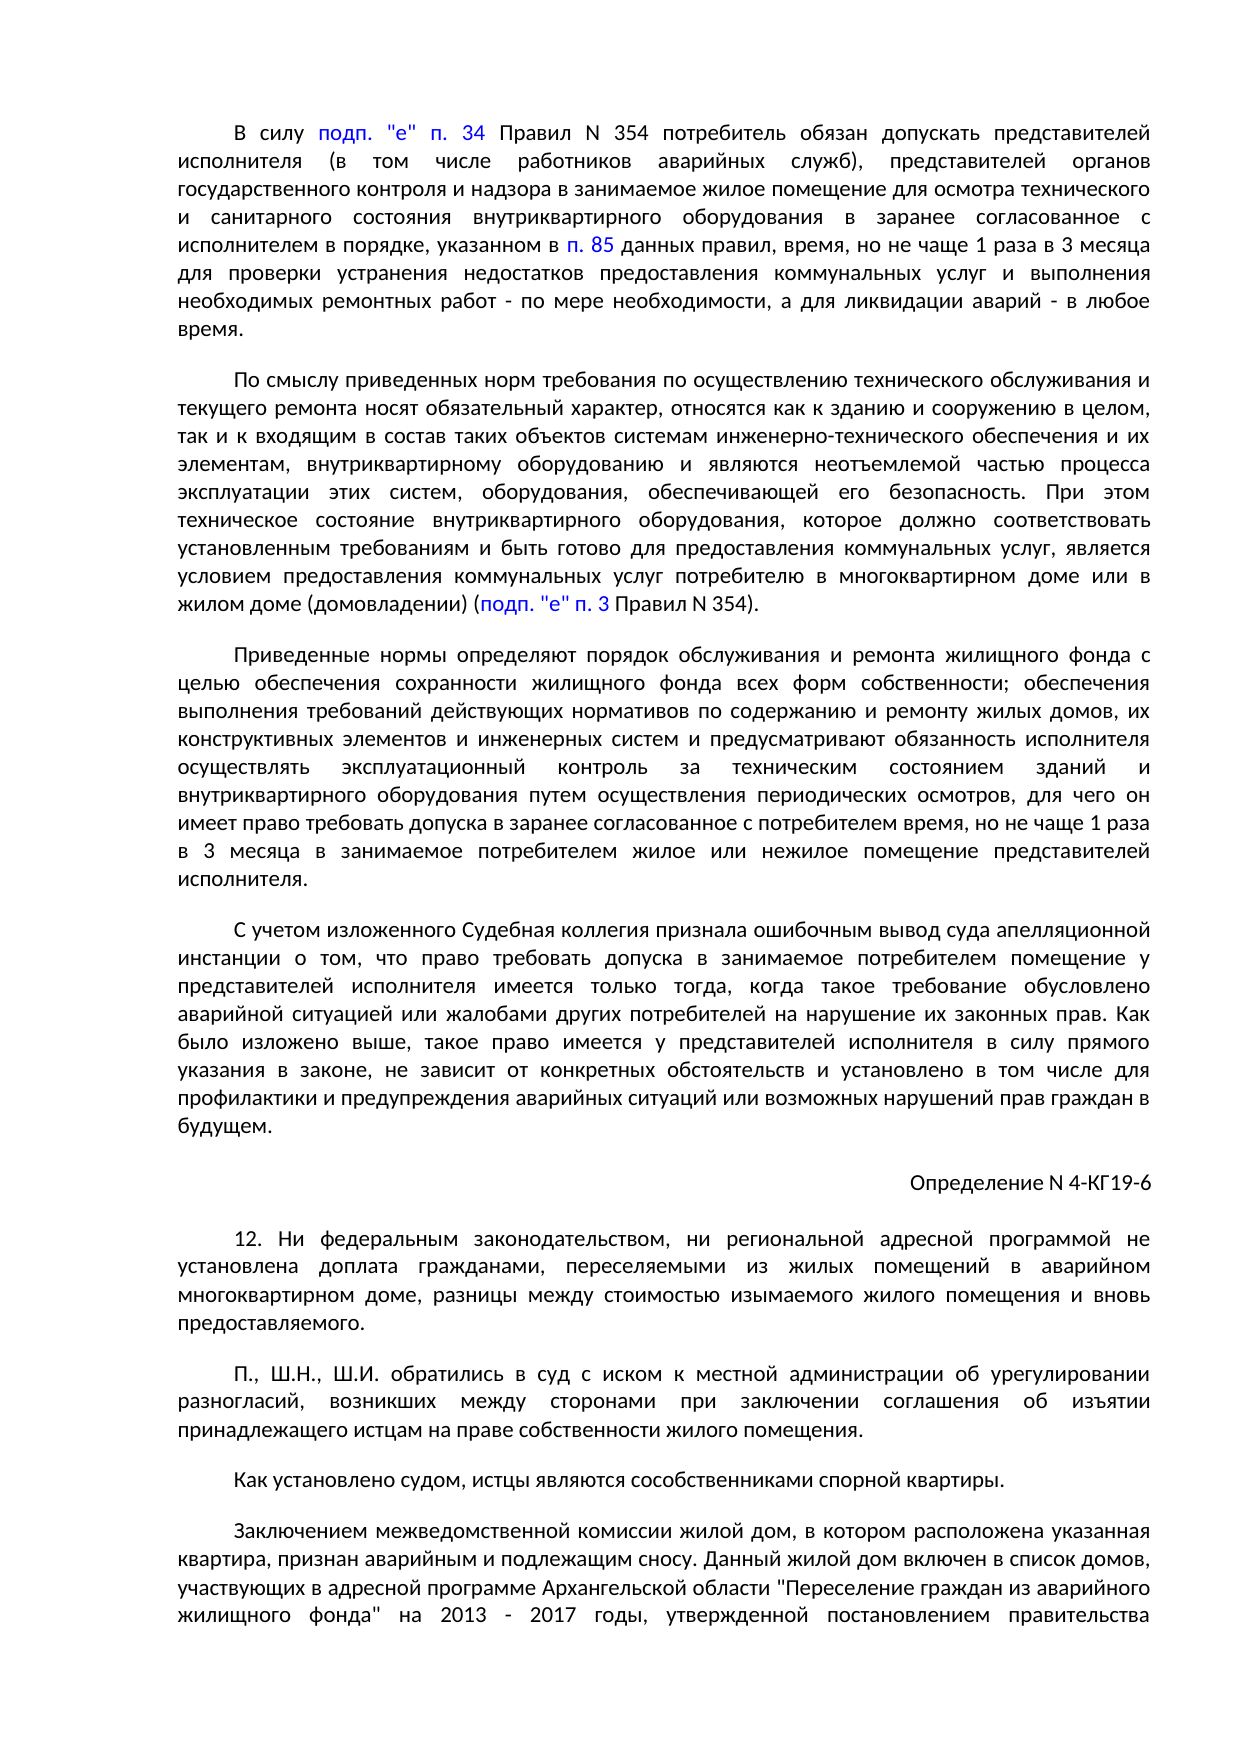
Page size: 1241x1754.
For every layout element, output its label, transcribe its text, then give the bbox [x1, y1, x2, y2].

text П., Ш.Н., Ш.И. обратились в суд с иском к местной администрации об урегулировании разногласий, возникших между сторонами при заключении соглашения об изъятии принадлежащего истцам на праве собственности жилого помещения. [177, 1359, 1152, 1443]
text 12. Ни федеральным законодательством, ни региональной адресной программой не установлена доплата гражданами, переселяемыми из жилых помещений в аварийном многоквартирном доме, разницы между стоимостью изымаемого жилого помещения и вновь предоставляемого. [177, 1224, 1152, 1336]
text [177, 1517, 1152, 1629]
text Определение N 4-КГ19-6 [177, 1168, 1152, 1196]
text С учетом изложенного Судебная коллегия признала ошибочным вывод суда апелляционной инстанции о том, что право требовать допуска в занимаемое потребителем помещение у представителей исполнителя имеется только тогда, когда такое требование обусловлено аварийной ситуацией или жалобами других потребителей на нарушение их законных прав. Как было изложено выше, такое право имеется у представителей исполнителя в силу прямого указания в законе, не зависит от конкретных обстоятельств и установлено в том числе для профилактики и предупреждения аварийных ситуаций или возможных нарушений прав граждан в будущем. [177, 915, 1152, 1139]
text Как установлено судом, истцы являются сособственниками спорной квартиры. [177, 1466, 1152, 1494]
text В силу подп. "е" п. 34 Правил N 354 потребитель обязан допускать представителей исполнителя (в том числе работников аварийных служб), представителей органов государственного контроля и надзора в занимаемое жилое помещение для осмотра технического и санитарного состояния внутриквартирного оборудования в заранее согласованное с исполнителем в порядке, указанном в п. 85 данных правил, время, но не чаще 1 раза в 3 месяца для проверки устранения недостатков предоставления коммунальных услуг и выполнения необходимых ремонтных работ - по мере необходимости, а для ликвидации аварий - в любое время. [177, 118, 1152, 342]
text Приведенные нормы определяют порядок обслуживания и ремонта жилищного фонда с целью обеспечения сохранности жилищного фонда всех форм собственности; обеспечения выполнения требований действующих нормативов по содержанию и ремонту жилых домов, их конструктивных элементов и инженерных систем и предусматривают обязанность исполнителя осуществлять эксплуатационный контроль за техническим состоянием зданий и внутриквартирного оборудования путем осуществления периодических осмотров, для чего он имеет право требовать допуска в заранее согласованное с потребителем время, но не чаще 1 раза в 3 месяца в занимаемое потребителем жилое или нежилое помещение представителей исполнителя. [177, 640, 1152, 892]
text По смыслу приведенных норм требования по осуществлению технического обслуживания и текущего ремонта носят обязательный характер, относятся как к зданию и сооружению в целом, так и к входящим в состав таких объектов системам инженерно-технического обеспечения и их элементам, внутриквартирному оборудованию и являются неотъемлемой частью процесса эксплуатации этих систем, оборудования, обеспечивающей его безопасность. При этом техническое состояние внутриквартирного оборудования, которое должно соответствовать установленным требованиям и быть готово для предоставления коммунальных услуг, является условием предоставления коммунальных услуг потребителю в многоквартирном доме или в жилом доме (домовладении) (подп. "е" п. 3 Правил N 354). [177, 365, 1152, 617]
